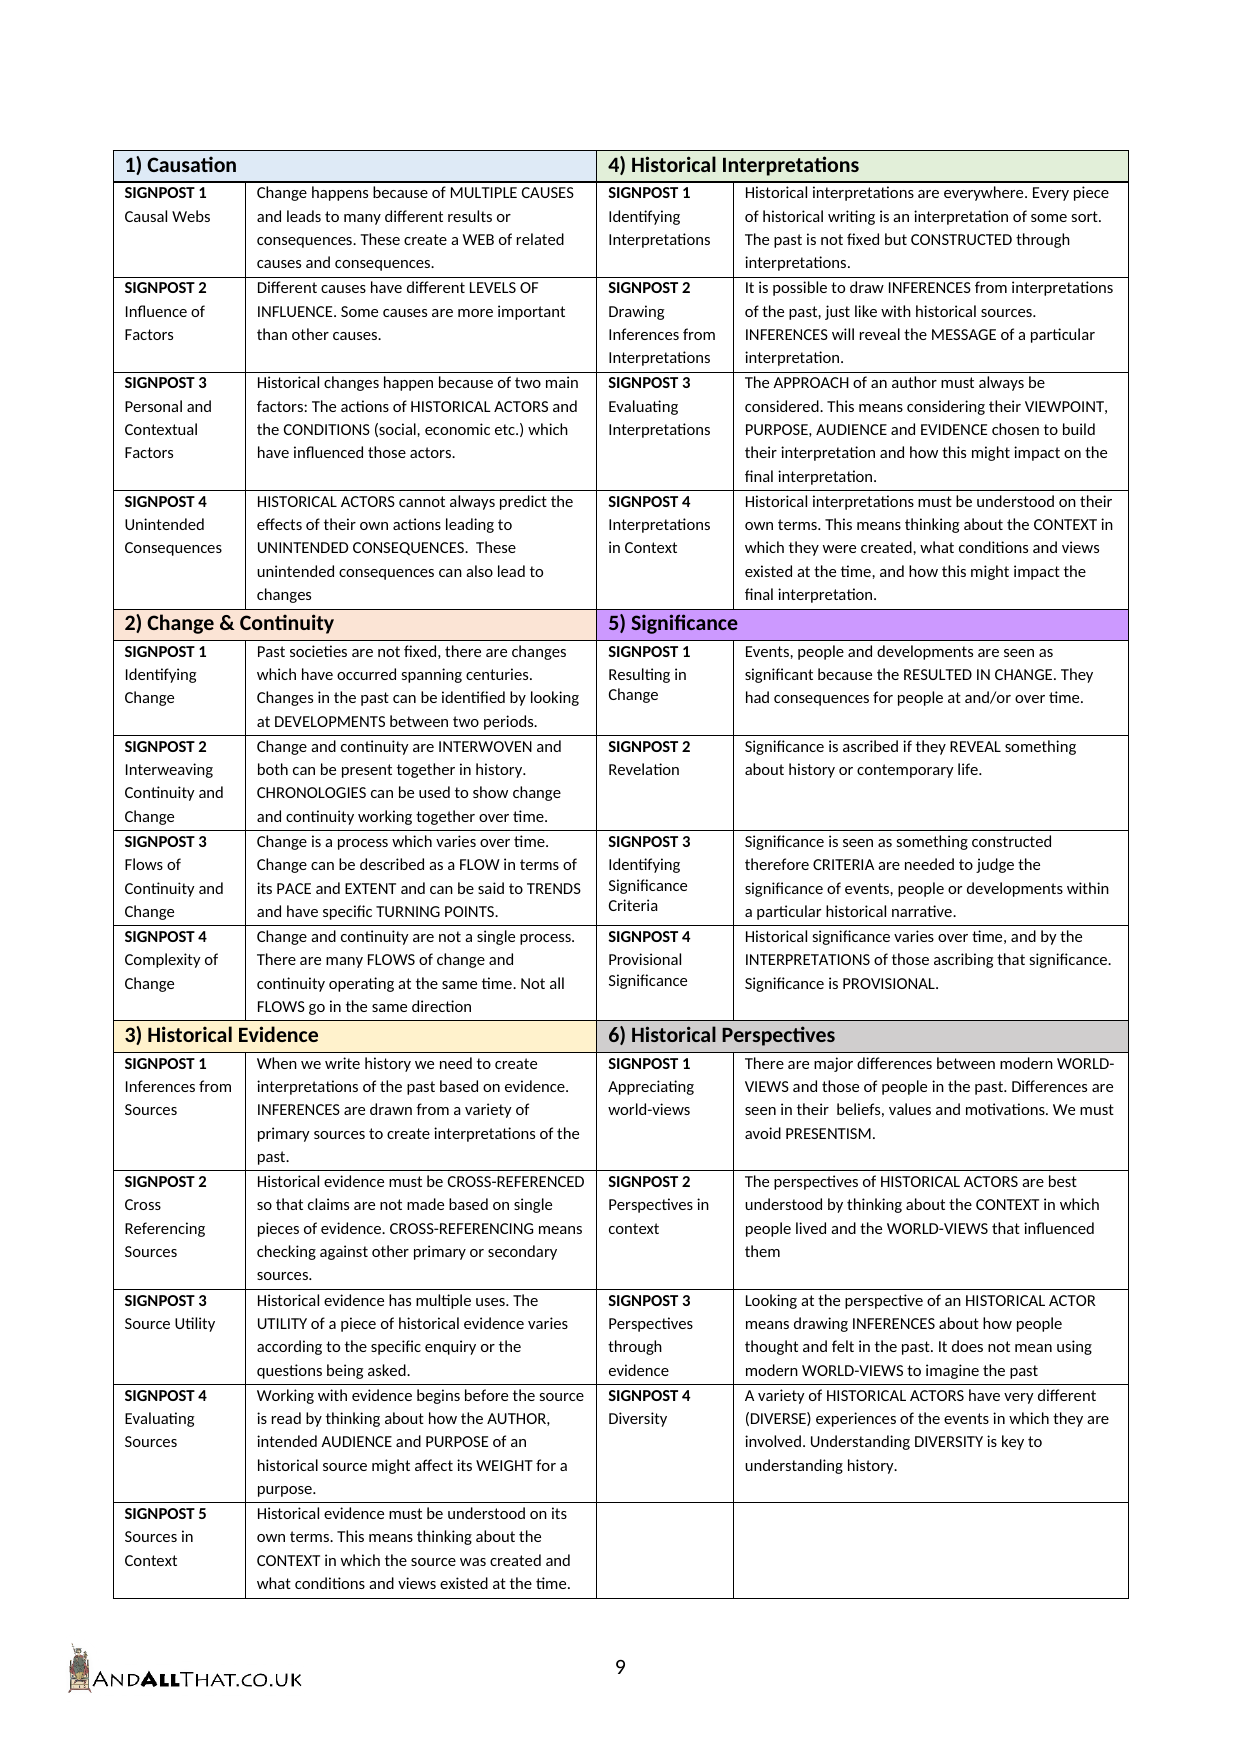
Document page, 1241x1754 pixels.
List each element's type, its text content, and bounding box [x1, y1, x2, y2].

table_cell SIGNPOST 1 Inferences from Sources [114, 1053, 245, 1170]
table_cell SIGNPOST 3 Perspectives through evidence [597, 1290, 733, 1384]
table_cell There are major differences between modern WORLD-VIEWS and those of people in the past. Differences are seen in their beliefs, values and motivations. We must avoid PRESENTISM. [734, 1053, 1128, 1170]
table_cell SIGNPOST 2 Revelation [597, 736, 733, 830]
table_cell SIGNPOST 2 Interweaving Continuity and Change [114, 736, 245, 830]
picture [56, 1631, 322, 1704]
table_cell SIGNPOST 3 Personal and Contextual Factors [114, 373, 245, 490]
table_cell SIGNPOST 4 Unintended Consequences [114, 491, 245, 608]
table_cell 6) Historical Perspectives [597, 1021, 1128, 1052]
table_cell SIGNPOST 3 Evaluating Interpretations [597, 373, 733, 490]
table_cell Different causes have different LEVELS OF INFLUENCE. Some causes are more important than other causes. [246, 278, 596, 372]
table_cell The APPROACH of an author must always be considered. This means considering their VIEWPOINT, PURPOSE, AUDIENCE and EVIDENCE chosen to build their interpretation and how this might impact on the final interpretation. [734, 373, 1128, 490]
table_cell Historical changes happen because of two main factors: The actions of HISTORICAL ACTORS and the CONDITIONS (social, economic etc.) which have influenced those actors. [246, 373, 596, 490]
table_cell Historical evidence has multiple uses. The UTILITY of a piece of historical evidence varies according to the specific enquiry or the questions being asked. [246, 1290, 596, 1384]
table_cell 2) Change & Continuity [114, 610, 596, 640]
table_cell [597, 1503, 733, 1597]
table_cell Historical evidence must be understood on its own terms. This means thinking about the CONTEXT in which the source was created and what conditions and views existed at the time. [246, 1503, 596, 1597]
table_cell SIGNPOST 2 Cross Referencing Sources [114, 1171, 245, 1289]
table_cell The perspectives of HISTORICAL ACTORS are best understood by thinking about the CONTEXT in which people lived and the WORLD-VIEWS that influenced them [734, 1171, 1128, 1289]
table_cell Change and continuity are not a single process. There are many FLOWS of change and continuity operating at the same time. Not all FLOWS go in the same direction [246, 926, 596, 1020]
table_cell SIGNPOST 2 Drawing Inferences from Interpretations [597, 278, 733, 372]
table_cell Change is a process which varies over time. Change can be described as a FLOW in terms of its PACE and EXTENT and can be said to TRENDS and have specific TURNING POINTS. [246, 831, 596, 925]
table_cell Significance is ascribed if they REVEAL something about history or contemporary life. [734, 736, 1128, 830]
table_cell It is possible to draw INFERENCES from interpretations of the past, just like with historical sources. INFERENCES will reveal the MESSAGE of a particular interpretation. [734, 278, 1128, 372]
table_cell SIGNPOST 4 Complexity of Change [114, 926, 245, 1020]
table_cell SIGNPOST 2 Influence of Factors [114, 278, 245, 372]
table_cell SIGNPOST 4 Diversity [597, 1385, 733, 1502]
table_cell SIGNPOST 1 Resulting in Change [597, 641, 733, 735]
table_cell When we write history we need to create interpretations of the past based on evidence. INFERENCES are drawn from a variety of primary sources to create interpretations of the past. [246, 1053, 596, 1170]
table_cell Significance is seen as something constructed therefore CRITERIA are needed to judge the significance of events, people or developments within a particular historical narrative. [734, 831, 1128, 925]
table_cell SIGNPOST 5 Sources in Context [114, 1503, 245, 1597]
table_cell Looking at the perspective of an HISTORICAL ACTOR means drawing INFERENCES about how people thought and felt in the past. It does not mean using modern WORLD-VIEWS to imagine the past [734, 1290, 1128, 1384]
table_cell SIGNPOST 3 Flows of Continuity and Change [114, 831, 245, 925]
table_cell SIGNPOST 4 Provisional Significance [597, 926, 733, 1020]
table_cell SIGNPOST 1 Appreciating world-views [597, 1053, 733, 1170]
table_cell Historical significance varies over time, and by the INTERPRETATIONS of those ascribing that significance. Significance is PROVISIONAL. [734, 926, 1128, 1020]
table_cell Change happens because of MULTIPLE CAUSES and leads to many different results or consequences. These create a WEB of related causes and consequences. [246, 183, 596, 277]
table_cell SIGNPOST 1 Identifying Interpretations [597, 183, 733, 277]
table_cell SIGNPOST 2 Perspectives in context [597, 1171, 733, 1289]
table_cell SIGNPOST 1 Identifying Change [114, 641, 245, 735]
table_cell SIGNPOST 1 Causal Webs [114, 183, 245, 277]
table_cell Events, people and developments are seen as significant because the RESULTED IN CHANGE. They had consequences for people at and/or over time. [734, 641, 1128, 735]
table_cell HISTORICAL ACTORS cannot always predict the effects of their own actions leading to UNINTENDED CONSEQUENCES. These unintended consequences can also lead to changes [246, 491, 596, 608]
table_cell [734, 1503, 1128, 1597]
table_cell A variety of HISTORICAL ACTORS have very different (DIVERSE) experiences of the events in which they are involved. Understanding DIVERSITY is key to understanding history. [734, 1385, 1128, 1502]
table_cell 3) Historical Evidence [114, 1021, 596, 1052]
table_cell 5) Significance [597, 610, 1128, 640]
table_cell Working with evidence begins before the source is read by thinking about how the AUTHOR, intended AUDIENCE and PURPOSE of an historical source might affect its WEIGHT for a purpose. [246, 1385, 596, 1502]
table_cell Historical interpretations are everywhere. Every piece of historical writing is an interpretation of some sort. The past is not fixed but CONSTRUCTED through interpretations. [734, 183, 1128, 277]
table_cell Past societies are not fixed, there are changes which have occurred spanning centuries. Changes in the past can be identified by looking at DEVELOPMENTS between two periods. [246, 641, 596, 735]
table_cell SIGNPOST 3 Source Utility [114, 1290, 245, 1384]
table_header 4) Historical Interpretations [597, 151, 1128, 181]
table_header 1) Causation [114, 151, 596, 181]
table_cell SIGNPOST 3 Identifying Significance Criteria [597, 831, 733, 925]
table_cell SIGNPOST 4 Interpretations in Context [597, 491, 733, 608]
table_cell Change and continuity are INTERWOVEN and both can be present together in history. CHRONOLOGIES can be used to show change and continuity working together over time. [246, 736, 596, 830]
table_cell SIGNPOST 4 Evaluating Sources [114, 1385, 245, 1502]
table_cell Historical interpretations must be understood on their own terms. This means thinking about the CONTEXT in which they were created, what conditions and views existed at the time, and how this might impact the final interpretation. [734, 491, 1128, 608]
table_cell Historical evidence must be CROSS-REFERENCED so that claims are not made based on single pieces of evidence. CROSS-REFERENCING means checking against other primary or secondary sources. [246, 1171, 596, 1289]
